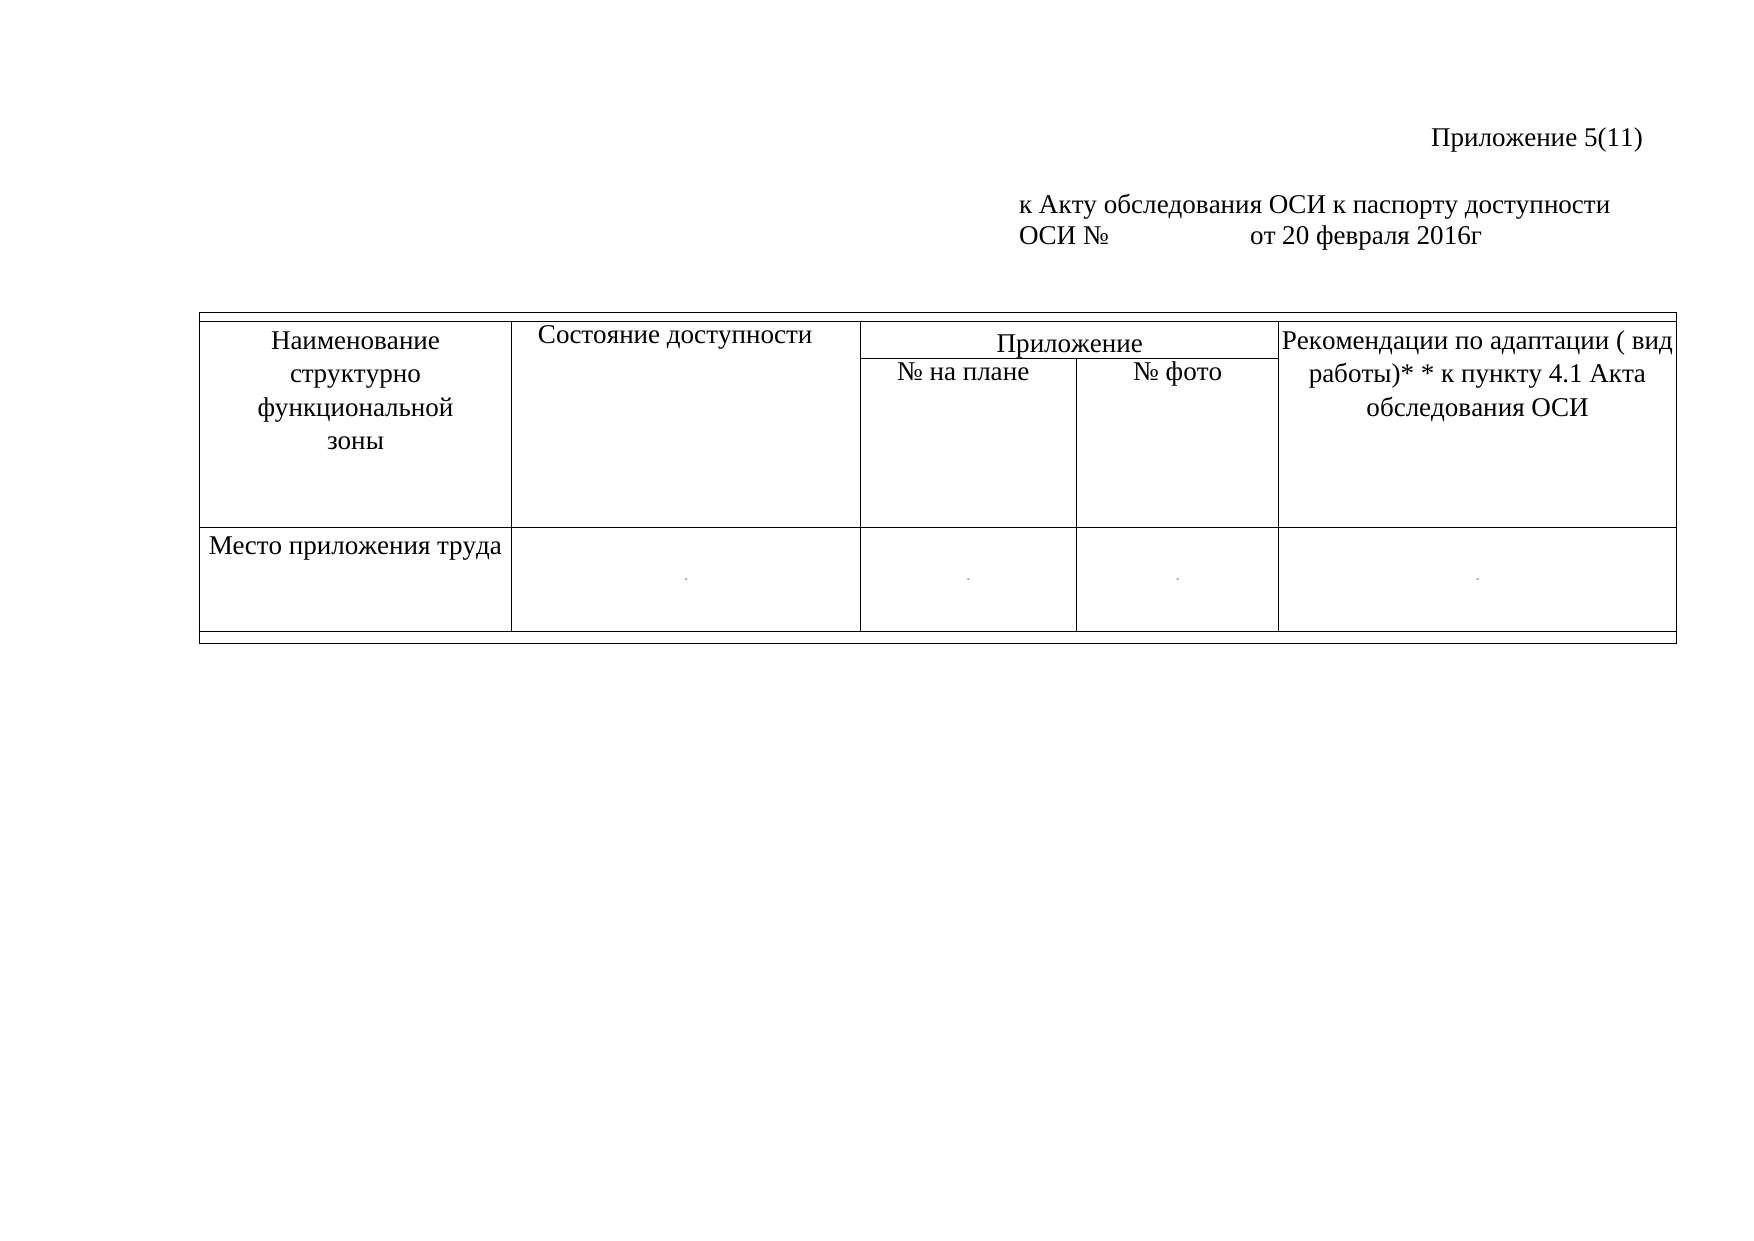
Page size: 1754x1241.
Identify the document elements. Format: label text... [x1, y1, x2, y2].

table_header Наименование структурно функциональной зоны [200, 322, 511, 527]
table_cell № фото [1077, 359, 1278, 527]
table_cell - [1077, 528, 1278, 631]
table_cell Место приложения труда [200, 528, 511, 631]
table_cell - [512, 528, 860, 631]
table_header Приложение [861, 322, 1278, 358]
table_header Состояние доступности [512, 322, 860, 527]
table_cell № на плане [861, 359, 1076, 527]
table_header Рекомендации по адаптации ( вид работы)* * к пункту 4.1 Акта обследования ОСИ [1279, 322, 1676, 527]
table_cell - [1279, 528, 1676, 631]
table_cell - [861, 528, 1076, 631]
